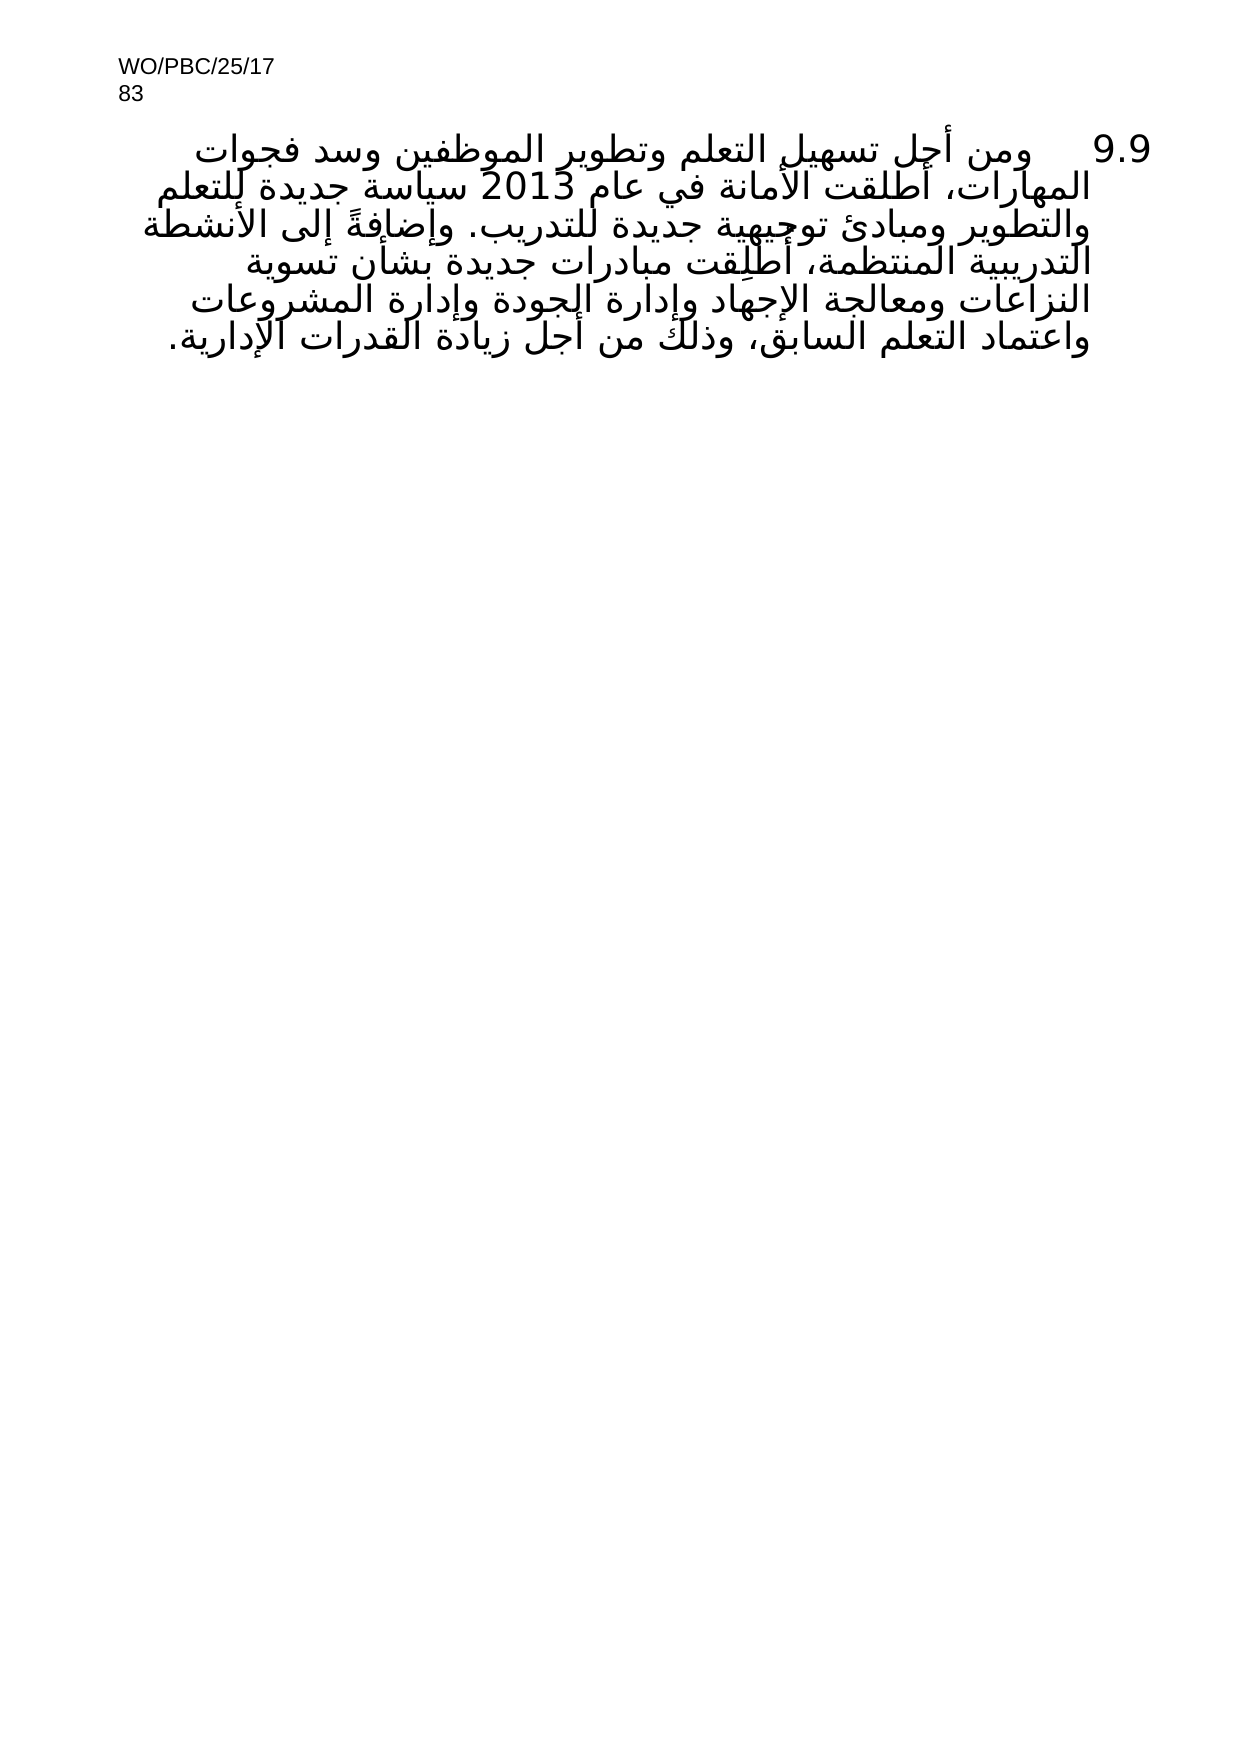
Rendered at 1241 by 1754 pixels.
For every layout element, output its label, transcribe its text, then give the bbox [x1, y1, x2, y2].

list ومن أجل تسهيل التعلم وتطوير الموظفين وسد فجوات المهارات، أطلقت الأمانة في عام 2013 سياسة جديدة للتعلم والتطوير ومبادئ توجيهية جديدة للتدريب. وإضافةً إلى الأنشطة التدريبية المنتظمة، أُطلِقت مبادرات جديدة بشأن تسوية النزاعات ومعالجة الإجهاد وإدارة الجودة وإدارة المشروعات واعتماد التعلم السابق، وذلك من أجل زيادة القدرات الإدارية. [118, 132, 1092, 357]
